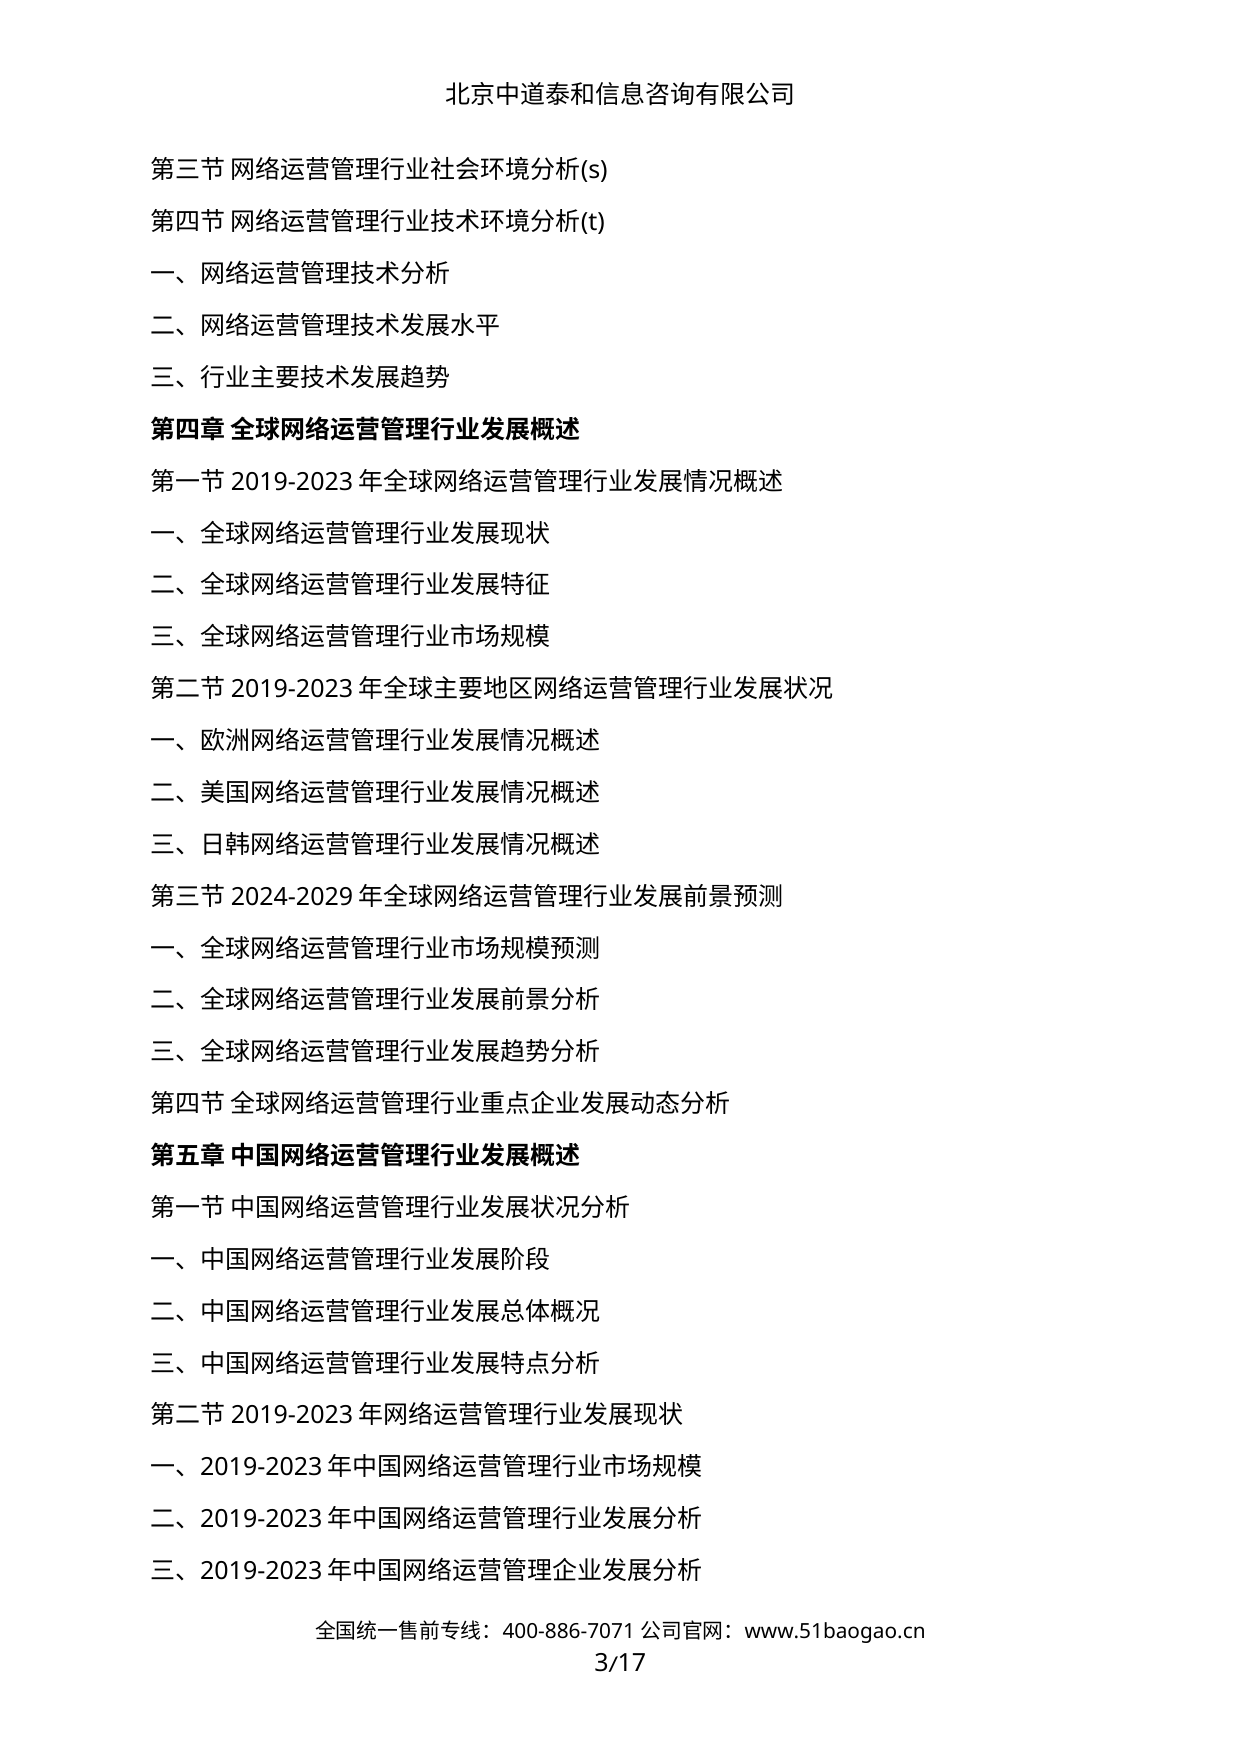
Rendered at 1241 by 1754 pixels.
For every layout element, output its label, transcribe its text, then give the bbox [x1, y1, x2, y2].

text 三、全球网络运营管理行业市场规模 [150, 617, 1090, 653]
text 一、全球网络运营管理行业发展现状 [150, 513, 1090, 549]
text 一、欧洲网络运营管理行业发展情况概述 [150, 721, 1090, 757]
text 三、行业主要技术发展趋势 [150, 357, 1090, 394]
text 二、网络运营管理技术发展水平 [150, 306, 1090, 342]
text 第一节 2019-2023年全球网络运营管理行业发展情况概述 [150, 461, 1090, 497]
text 一、2019-2023年中国网络运营管理行业市场规模 [150, 1447, 1090, 1483]
text 第四章 全球网络运营管理行业发展概述 [150, 409, 1090, 446]
text 一、全球网络运营管理行业市场规模预测 [150, 928, 1090, 964]
text 二、全球网络运营管理行业发展特征 [150, 565, 1090, 601]
text 三、中国网络运营管理行业发展特点分析 [150, 1343, 1090, 1379]
text 二、中国网络运营管理行业发展总体概况 [150, 1291, 1090, 1327]
text 第一节 中国网络运营管理行业发展状况分析 [150, 1187, 1090, 1224]
text 第四节 全球网络运营管理行业重点企业发展动态分析 [150, 1084, 1090, 1120]
text 第三节 2024-2029年全球网络运营管理行业发展前景预测 [150, 876, 1090, 912]
text 三、全球网络运营管理行业发展趋势分析 [150, 1032, 1090, 1068]
text 三、日韩网络运营管理行业发展情况概述 [150, 824, 1090, 861]
text 第二节 2019-2023年全球主要地区网络运营管理行业发展状况 [150, 669, 1090, 705]
text 第五章 中国网络运营管理行业发展概述 [150, 1136, 1090, 1172]
text 二、全球网络运营管理行业发展前景分析 [150, 980, 1090, 1016]
text 第三节 网络运营管理行业社会环境分析(s) [150, 150, 1090, 186]
text 第四节 网络运营管理行业技术环境分析(t) [150, 202, 1090, 238]
text 二、2019-2023年中国网络运营管理行业发展分析 [150, 1499, 1090, 1535]
text 二、美国网络运营管理行业发展情况概述 [150, 772, 1090, 809]
text 一、中国网络运营管理行业发展阶段 [150, 1239, 1090, 1276]
text 一、网络运营管理技术分析 [150, 254, 1090, 290]
text 第二节 2019-2023年网络运营管理行业发展现状 [150, 1395, 1090, 1431]
text 三、2019-2023年中国网络运营管理企业发展分析 [150, 1551, 1090, 1587]
